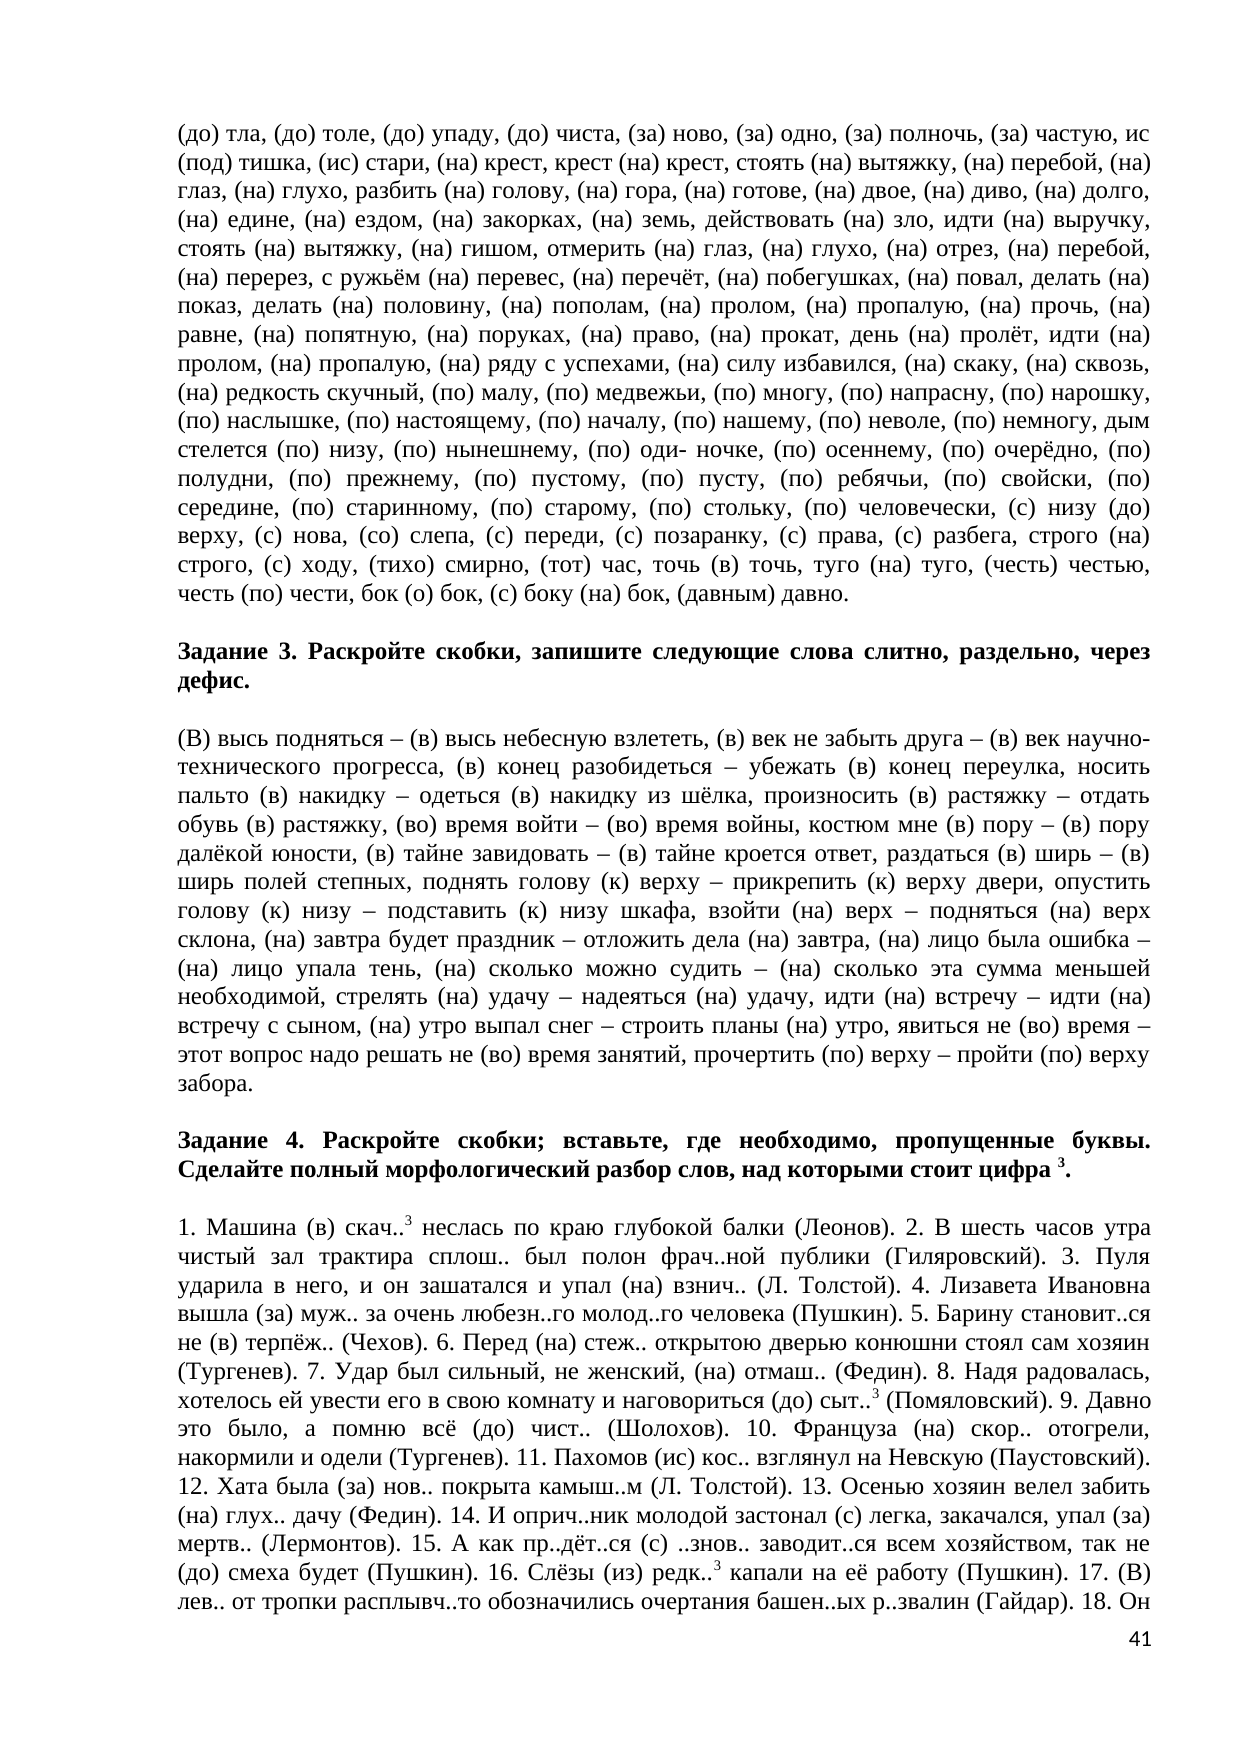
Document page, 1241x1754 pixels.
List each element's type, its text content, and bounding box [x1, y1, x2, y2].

text Задание 3. Раскройте скобки, запишите следующие слова слитно, раздельно, через дефис. [177, 636, 1152, 693]
text Задание 4. Раскройте скобки; вставьте, где необходимо, пропущенные буквы. Сделайте полный морфологический разбор слов, над которыми стоит цифра 3. [177, 1126, 1152, 1183]
text (В) высь подняться – (в) высь небесную взлететь, (в) век не забыть друга – (в) век научно-технического прогресса, (в) конец разобидеться – убежать (в) конец переулка, носить пальто (в) накидку – одеться (в) накидку из шёлка, произносить (в) растяжку – отдать обувь (в) растяжку, (во) время войти – (во) время войны, костюм мне (в) пору – (в) пору далёкой юности, (в) тайне завидовать – (в) тайне кроется ответ, раздаться (в) ширь – (в) ширь полей степных, поднять голову (к) верху – прикрепить (к) верху двери, опустить голову (к) низу – подставить (к) низу шкафа, взойти (на) верх – подняться (на) верх склона, (на) завтра будет праздник – отложить дела (на) завтра, (на) лицо была ошибка – (на) лицо упала тень, (на) сколько можно судить – (на) сколько эта сумма меньшей необходимой, стрелять (на) удачу – надеяться (на) удачу, идти (на) встречу – идти (на) встречу с сыном, (на) утро выпал снег – строить планы (на) утро, явиться не (во) время – этот вопрос надо решать не (во) время занятий, прочертить (по) верху – пройти (по) верху забора. [177, 723, 1152, 1096]
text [177, 118, 1152, 607]
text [177, 1212, 1152, 1615]
